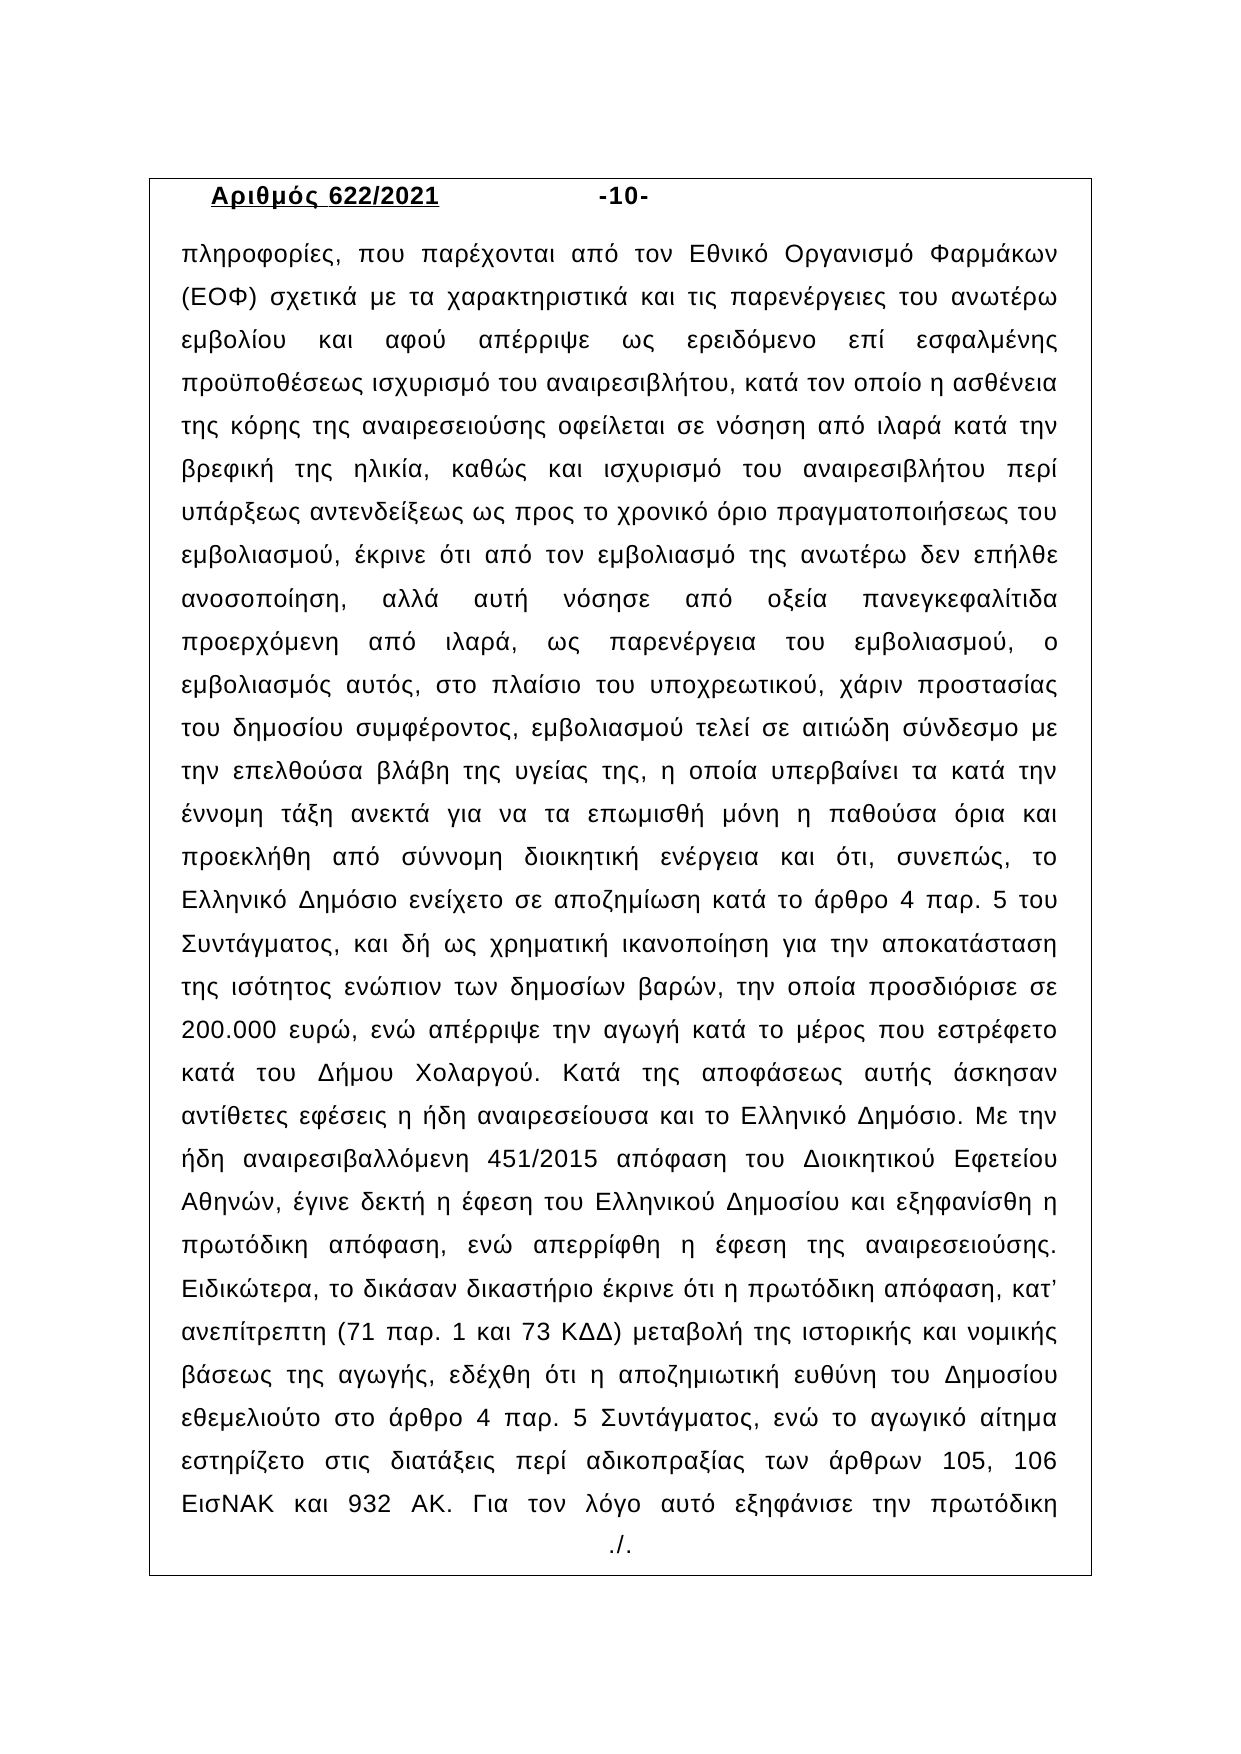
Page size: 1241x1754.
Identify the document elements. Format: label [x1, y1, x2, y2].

text [181, 239, 1059, 1518]
